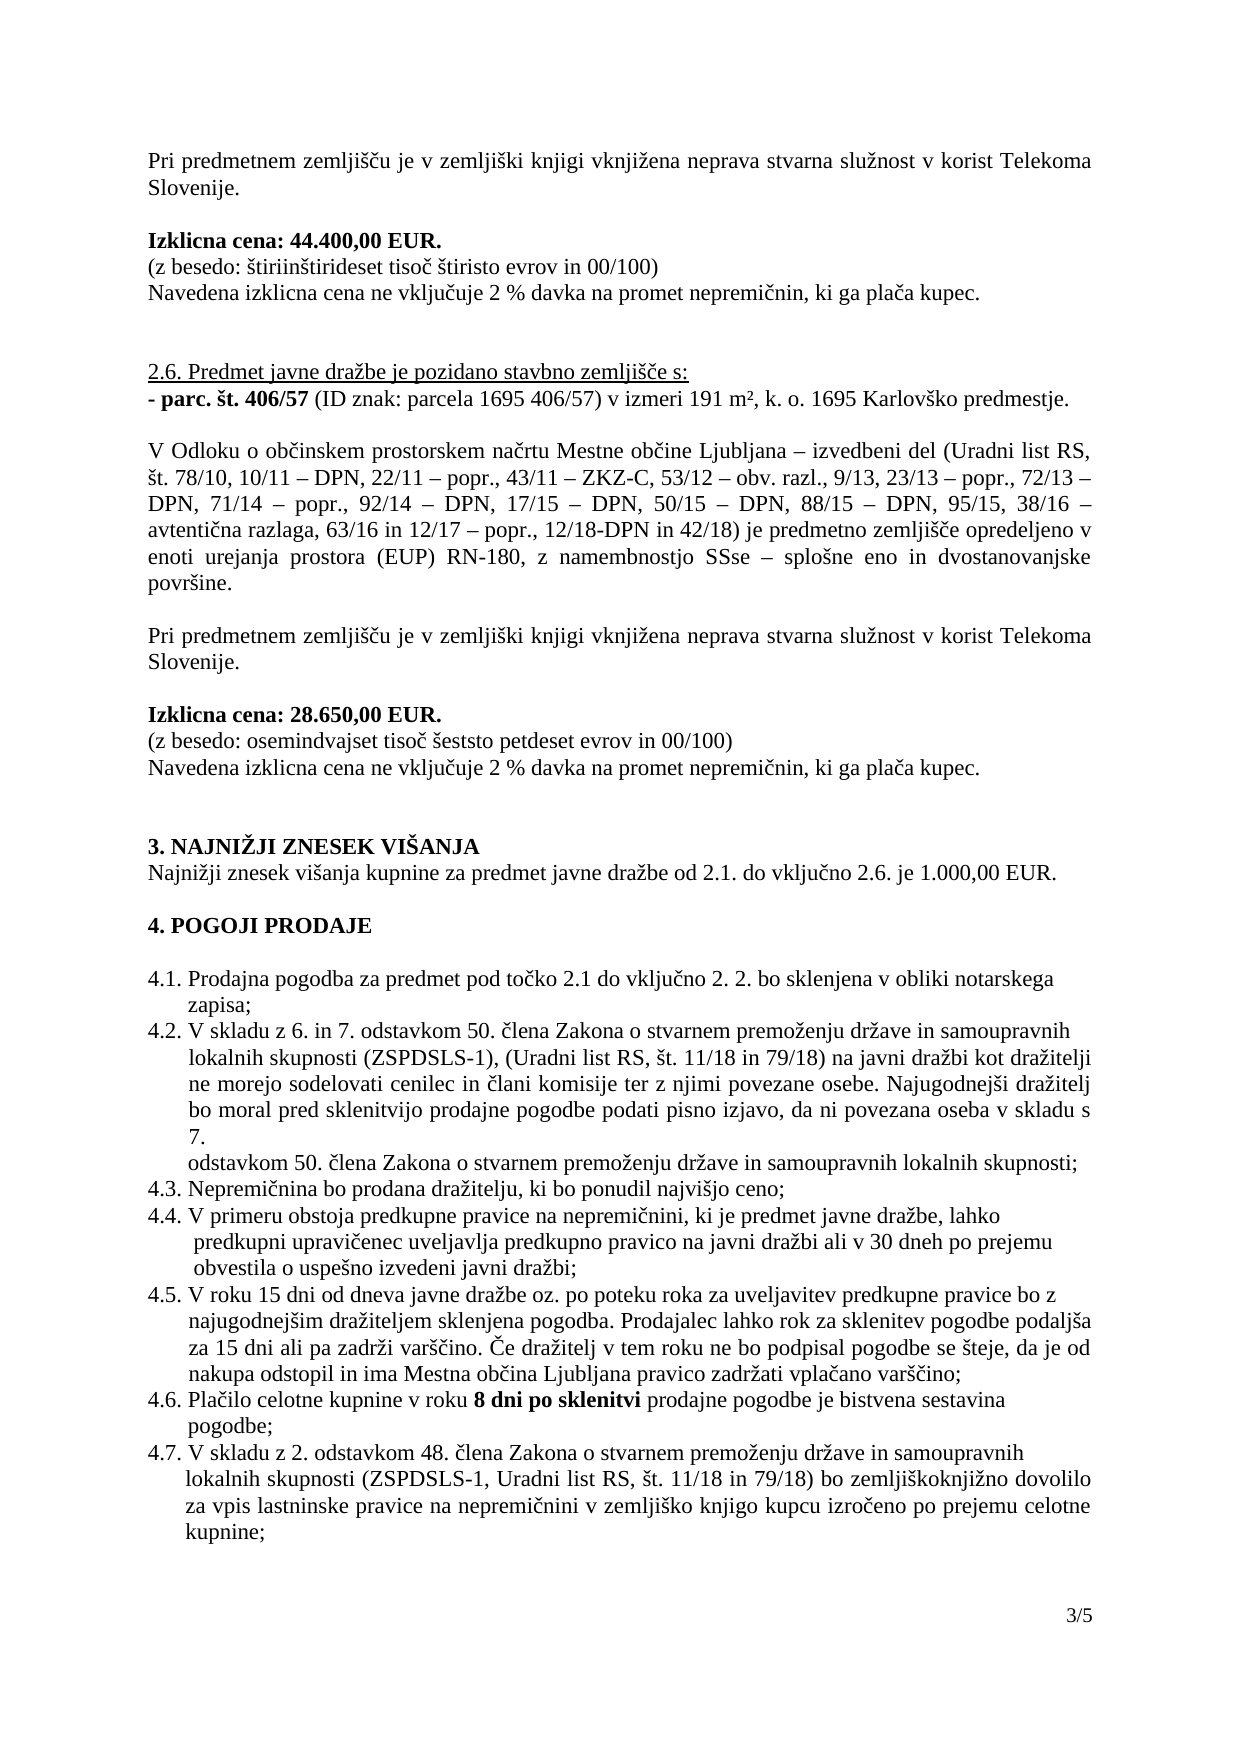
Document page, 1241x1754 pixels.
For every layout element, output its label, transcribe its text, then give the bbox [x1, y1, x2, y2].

text 4.3. Nepremičnina bo prodana dražitelju, ki bo ponudil najvišjo ceno; [148, 1175, 1093, 1202]
text 4.2. V skladu z 6. in 7. odstavkom 50. člena Zakona o stvarnem premoženju države in samoupravnih [148, 1017, 1093, 1044]
text Pri predmetnem zemljišču je v zemljiški knjigi vknjižena neprava stvarna služnost v korist Telekoma Slovenije. [148, 148, 1093, 200]
text Navedena izklicna cena ne vključuje 2 % davka na promet nepremičnin, ki ga plača kupec. [148, 279, 1093, 306]
text 4. POGOJI PRODAJE [148, 912, 1093, 938]
text Navedena izklicna cena ne vključuje 2 % davka na promet nepremičnin, ki ga plača kupec. [148, 754, 1093, 780]
text 4.1. Prodajna pogodba za predmet pod točko 2.1 do vključno 2. 2. bo sklenjena v obliki notarskega [148, 964, 1093, 991]
text najugodnejšim dražiteljem sklenjena pogodba. Prodajalec lahko rok za sklenitev pogodbe podaljša za 15 dni ali pa zadrži varščino. Če dražitelj v tem roku ne bo podpisal pogodbe se šteje, da je od nakupa odstopil in ima Mestna občina Ljubljana pravico zadržati vplačano varščino; [188, 1307, 1093, 1386]
list lokalnih skupnosti (ZSPDSLS-1, Uradni list RS, št. 11/18 in 79/18) bo zemljiškoknjižno dovolilo za vpis lastninske pravice na nepremičnini v zemljiško knjigo kupcu izročeno po prejemu celotne kupnine; [185, 1465, 1093, 1544]
text 3. NAJNIŽJI ZNESEK VIŠANJA [148, 833, 1093, 859]
text zapisa; [148, 991, 1093, 1017]
text (z besedo: štiriinštirideset tisoč štiristo evrov in 00/100) [148, 253, 1093, 279]
text odstavkom 50. člena Zakona o stvarnem premoženju države in samoupravnih lokalnih skupnosti; [148, 1149, 1093, 1175]
text predkupni upravičenec uveljavlja predkupno pravico na javni dražbi ali v 30 dneh po prejemu [148, 1228, 1093, 1254]
text 4.5. V roku 15 dni od dneva javne dražbe oz. po poteku roka za uveljavitev predkupne pravice bo z [148, 1281, 1093, 1307]
text Najnižji znesek višanja kupnine za predmet javne dražbe od 2.1. do vključno 2.6. je 1.000,00 EUR. [148, 859, 1093, 886]
text V Odloku o občinskem prostorskem načrtu Mestne občine Ljubljana – izvedbeni del (Uradni list RS, št. 78/10, 10/11 – DPN, 22/11 – popr., 43/11 – ZKZ-C, 53/12 – obv. razl., 9/13, 23/13 – popr., 72/13 – DPN, 71/14 – popr., 92/14 – DPN, 17/15 – DPN, 50/15 – DPN, 88/15 – DPN, 95/15, 38/16 – avtentična razlaga, 63/16 in 12/17 – popr., 12/18-DPN in 42/18) je predmetno zemljišče opredeljeno v enoti urejanja prostora (EUP) RN-180, z namembnostjo SSse – splošne eno in dvostanovanjske površine. [148, 437, 1093, 596]
text (z besedo: osemindvajset tisoč šeststo petdeset evrov in 00/100) [148, 727, 1093, 754]
text 4.4. V primeru obstoja predkupne pravice na nepremičnini, ki je predmet javne dražbe, lahko [148, 1202, 1093, 1228]
text Izklicna cena: 28.650,00 EUR. [148, 701, 1093, 727]
text Pri predmetnem zemljišču je v zemljiški knjigi vknjižena neprava stvarna služnost v korist Telekoma Slovenije. [148, 622, 1093, 675]
text pogodbe; [148, 1413, 1093, 1439]
text Izklicna cena: 44.400,00 EUR. [148, 227, 1093, 253]
text 4.6. Plačilo celotne kupnine v roku 8 dni po sklenitvi prodajne pogodbe je bistvena sestavina [148, 1386, 1093, 1413]
text 4.7. V skladu z 2. odstavkom 48. člena Zakona o stvarnem premoženju države in samoupravnih [148, 1439, 1093, 1465]
text 2.6. Predmet javne dražbe je pozidano stavbno zemljišče s: [148, 358, 1093, 385]
text - parc. št. 406/57 (ID znak: parcela 1695 406/57) v izmeri 191 m², k. o. 1695 Karlovško predmestje. [148, 385, 1093, 411]
text obvestila o uspešno izvedeni javni dražbi; [148, 1254, 1093, 1281]
text lokalnih skupnosti (ZSPDSLS-1), (Uradni list RS, št. 11/18 in 79/18) na javni dražbi kot dražitelji ne morejo sodelovati cenilec in člani komisije ter z njimi povezane osebe. Najugodnejši dražitelj bo moral pred sklenitvijo prodajne pogodbe podati pisno izjavo, da ni povezana oseba v skladu s 7. [188, 1044, 1093, 1149]
